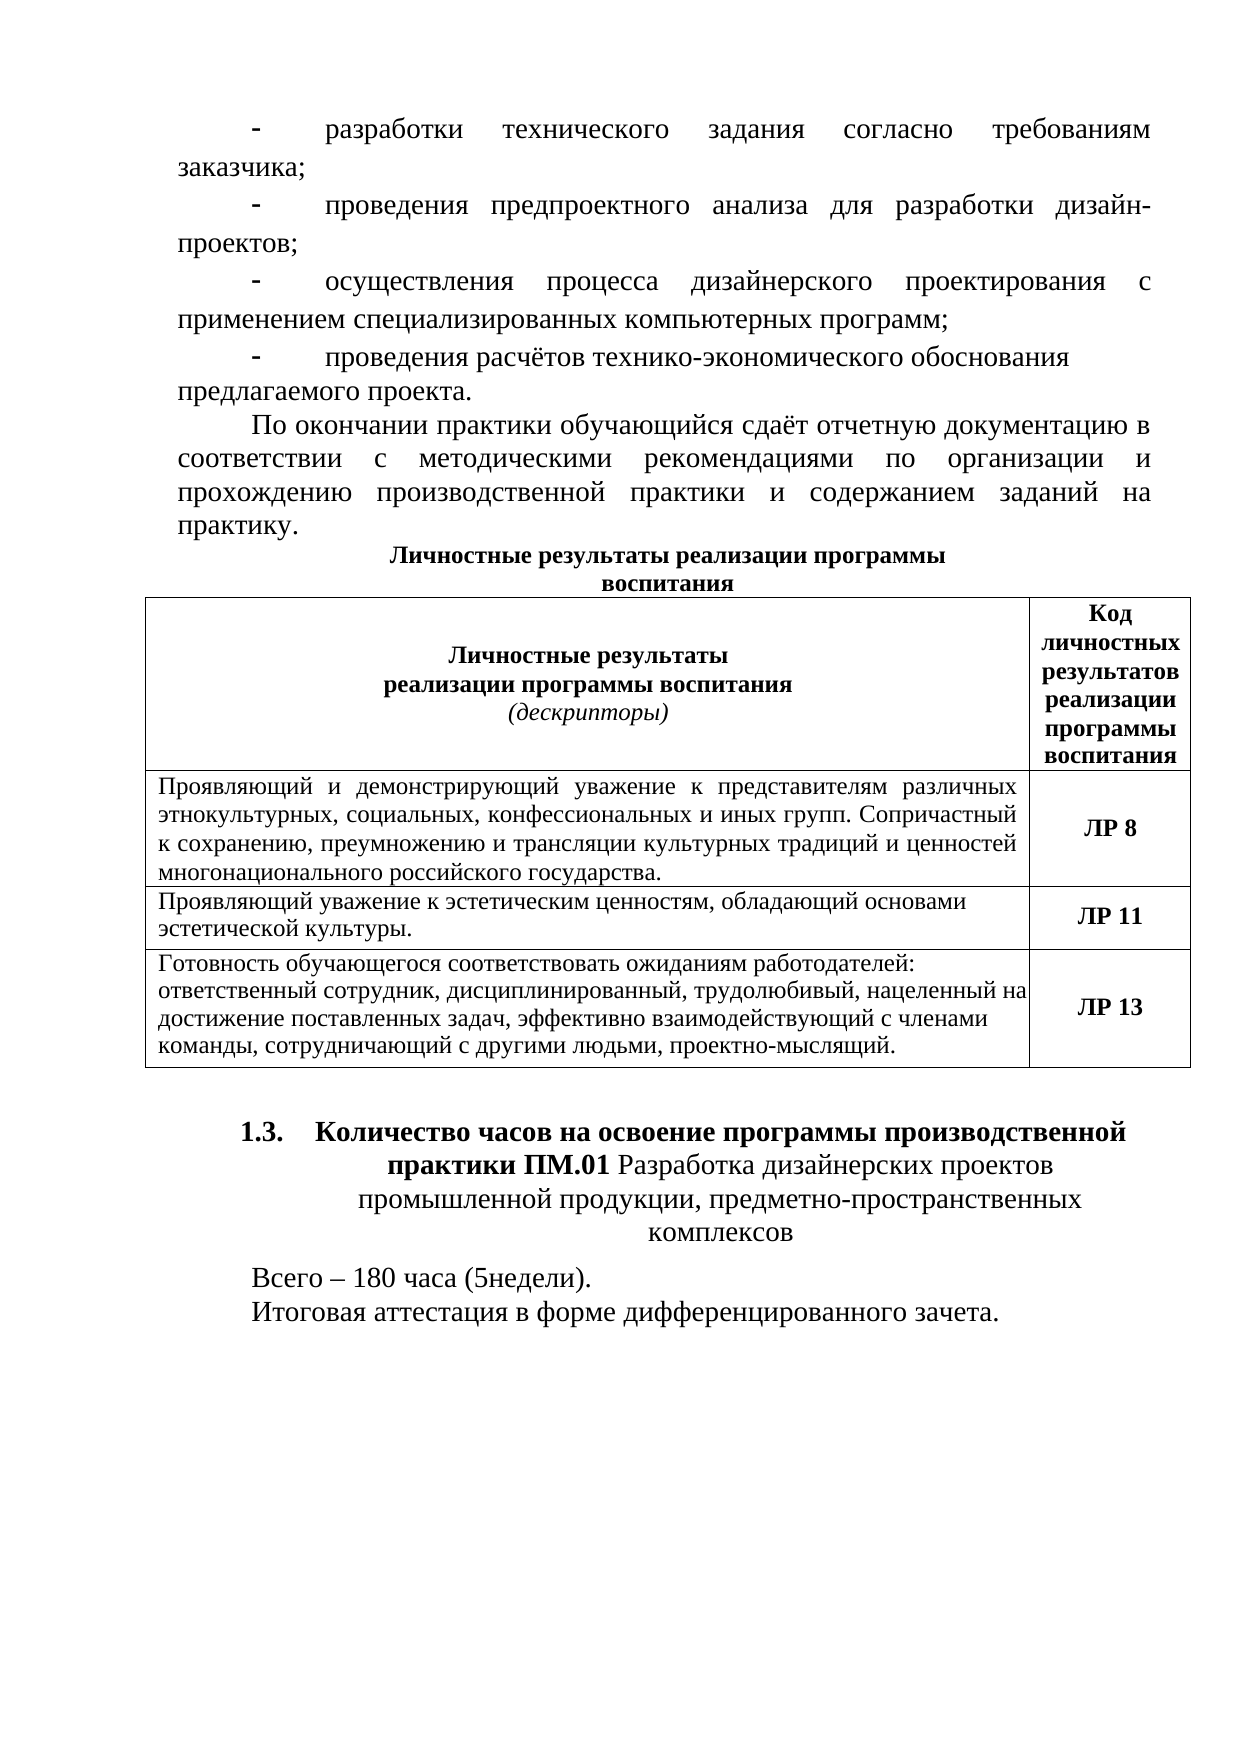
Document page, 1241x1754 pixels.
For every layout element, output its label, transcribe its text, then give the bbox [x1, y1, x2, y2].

table_cell ЛР 11 [1030, 887, 1190, 949]
table_cell ЛР 8 [1030, 771, 1190, 886]
table_cell Проявляющий и демонстрирующий уважение к представителям различных этнокультурных, социальных, конфессиональных и иных групп. Сопричастный к сохранению, преумножению и трансляции культурных традиций и ценностей многонационального российского государства. [146, 771, 1029, 886]
text Всего – 180 часа (5недели). [251, 1260, 1188, 1294]
table_cell Готовность обучающегося соответствовать ожиданиям работодателей: ответственный сотрудник, дисциплинированный, трудолюбивый, нацеленный на достижение поставленных задач, эффективно взаимодействующий с членами команды, сотрудничающий с другими людьми, проектно-мыслящий. [146, 950, 1029, 1067]
text Личностные результаты реализации программы воспитания [382, 541, 952, 597]
table_header Личностные результаты реализации программы воспитания (дескрипторы) [146, 598, 1029, 770]
text промышленной продукции, предметно-пространственных комплексов [358, 1181, 1084, 1248]
list проведения предпроектного анализа для разработки дизайн- проектов; [177, 187, 1152, 259]
list проведения расчётов технико-экономического обоснования предлагаемого проекта. [177, 339, 1070, 407]
text Итоговая аттестация в форме дифференцированного зачета. [251, 1294, 1188, 1327]
table_cell Проявляющий уважение к эстетическим ценностям, обладающий основами эстетической культуры. [146, 887, 1029, 949]
table_cell ЛР 13 [1030, 950, 1190, 1067]
table_header Код личностных результатов реализации программы воспитания [1030, 598, 1190, 770]
list Количество часов на освоение программы производственной практики ПМ.01 Разработка дизайнерских проектов [240, 1115, 1127, 1180]
list осуществления процесса дизайнерского проектирования с применением специализированных компьютерных программ; [177, 263, 1151, 335]
list разработки технического задания согласно требованиям заказчика; [177, 111, 1152, 183]
text По окончании практики обучающийся сдаёт отчетную документацию в соответствии с методическими рекомендациями по организации и прохождению производственной практики и содержанием заданий на практику. [177, 407, 1151, 541]
